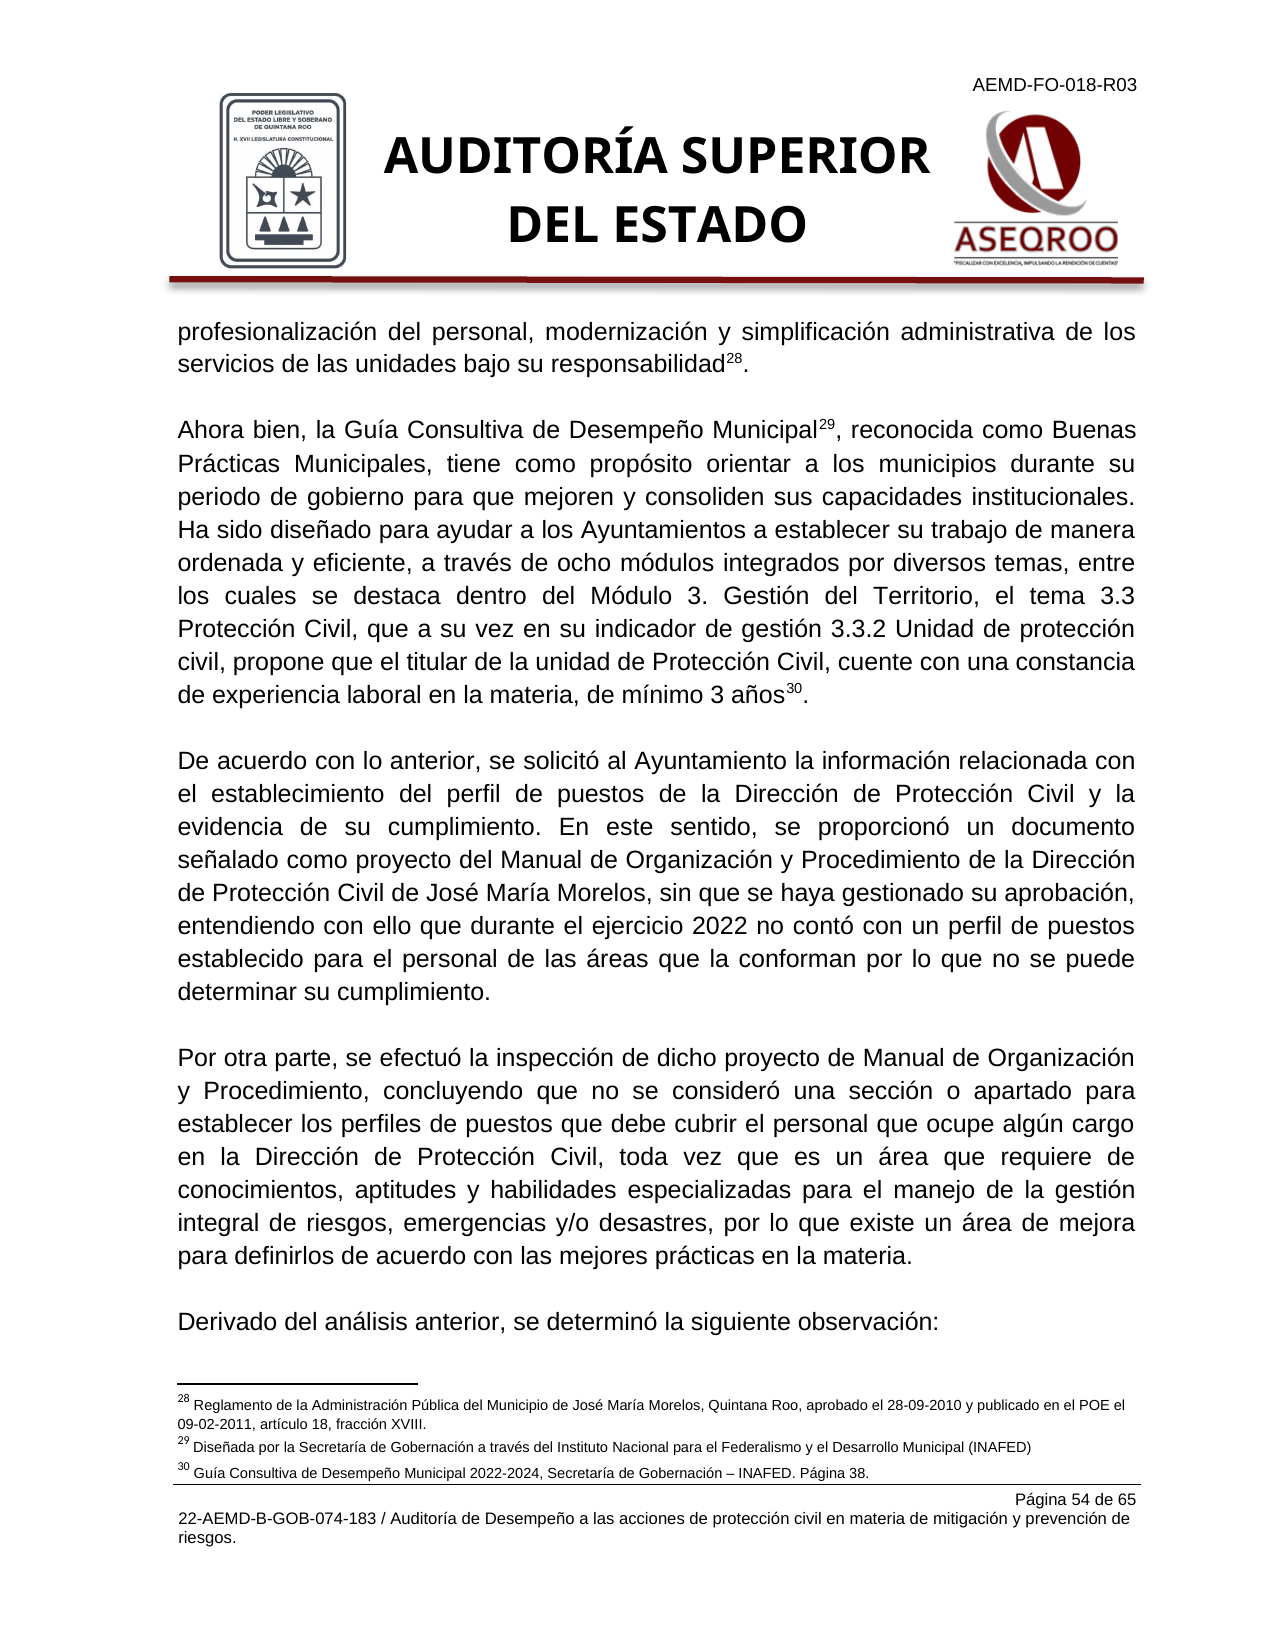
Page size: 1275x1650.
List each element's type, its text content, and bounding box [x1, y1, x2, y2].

picture [219, 92, 347, 269]
text Por otra parte, se efectuó la inspección de dicho proyecto de Manual de Organización y Procedimiento, concluyendo que no se consideró una sección o apartado para establecer los perfiles de puestos que debe cubrir el personal que ocupe algún cargo en la Dirección de Protección Civil, toda vez que es un área que requiere de conocimientos, aptitudes y habilidades especializadas para el manejo de la gestión integral de riesgos, emergencias y/o desastres, por lo que existe un área de mejora para definirlos de acuerdo con las mejores prácticas en la materia. [177, 1043, 1137, 1270]
list Derivado del análisis anterior, se determinó la siguiente observación: [177, 1307, 1137, 1336]
text De acuerdo con lo anterior, se solicitó al Ayuntamiento la información relacionada con el establecimiento del perfil de puestos de la Dirección de Protección Civil y la evidencia de su cumplimiento. En este sentido, se proporcionó un documento señalado como proyecto del Manual de Organización y Procedimiento de la Dirección de Protección Civil de José María Morelos, sin que se haya gestionado su aprobación, entendiendo con ello que durante el ejercicio 2022 no contó con un perfil de puestos establecido para el personal de las áreas que la conforman por lo que no se puede determinar su cumplimiento. [177, 746, 1137, 1006]
text Ahora bien, la Guía Consultiva de Desempeño Municipal, reconocida como Buenas Prácticas Municipales, tiene como propósito orientar a los municipios durante su periodo de gobierno para que mejoren y consoliden sus capacidades institucionales. Ha sido diseñado para ayudar a los Ayuntamientos a establecer su trabajo de manera ordenada y eficiente, a través de ocho módulos integrados por diversos temas, entre los cuales se destaca dentro del Módulo 3. Gestión del Territorio, el tema 3.3 Protección Civil, que a su vez en su indicador de gestión 3.3.2 Unidad de protección civil, propone que el titular de la unidad de Protección Civil, cuente con una constancia de experiencia laboral en la materia, de mínimo 3 años. [177, 416, 1137, 708]
picture [954, 111, 1118, 266]
